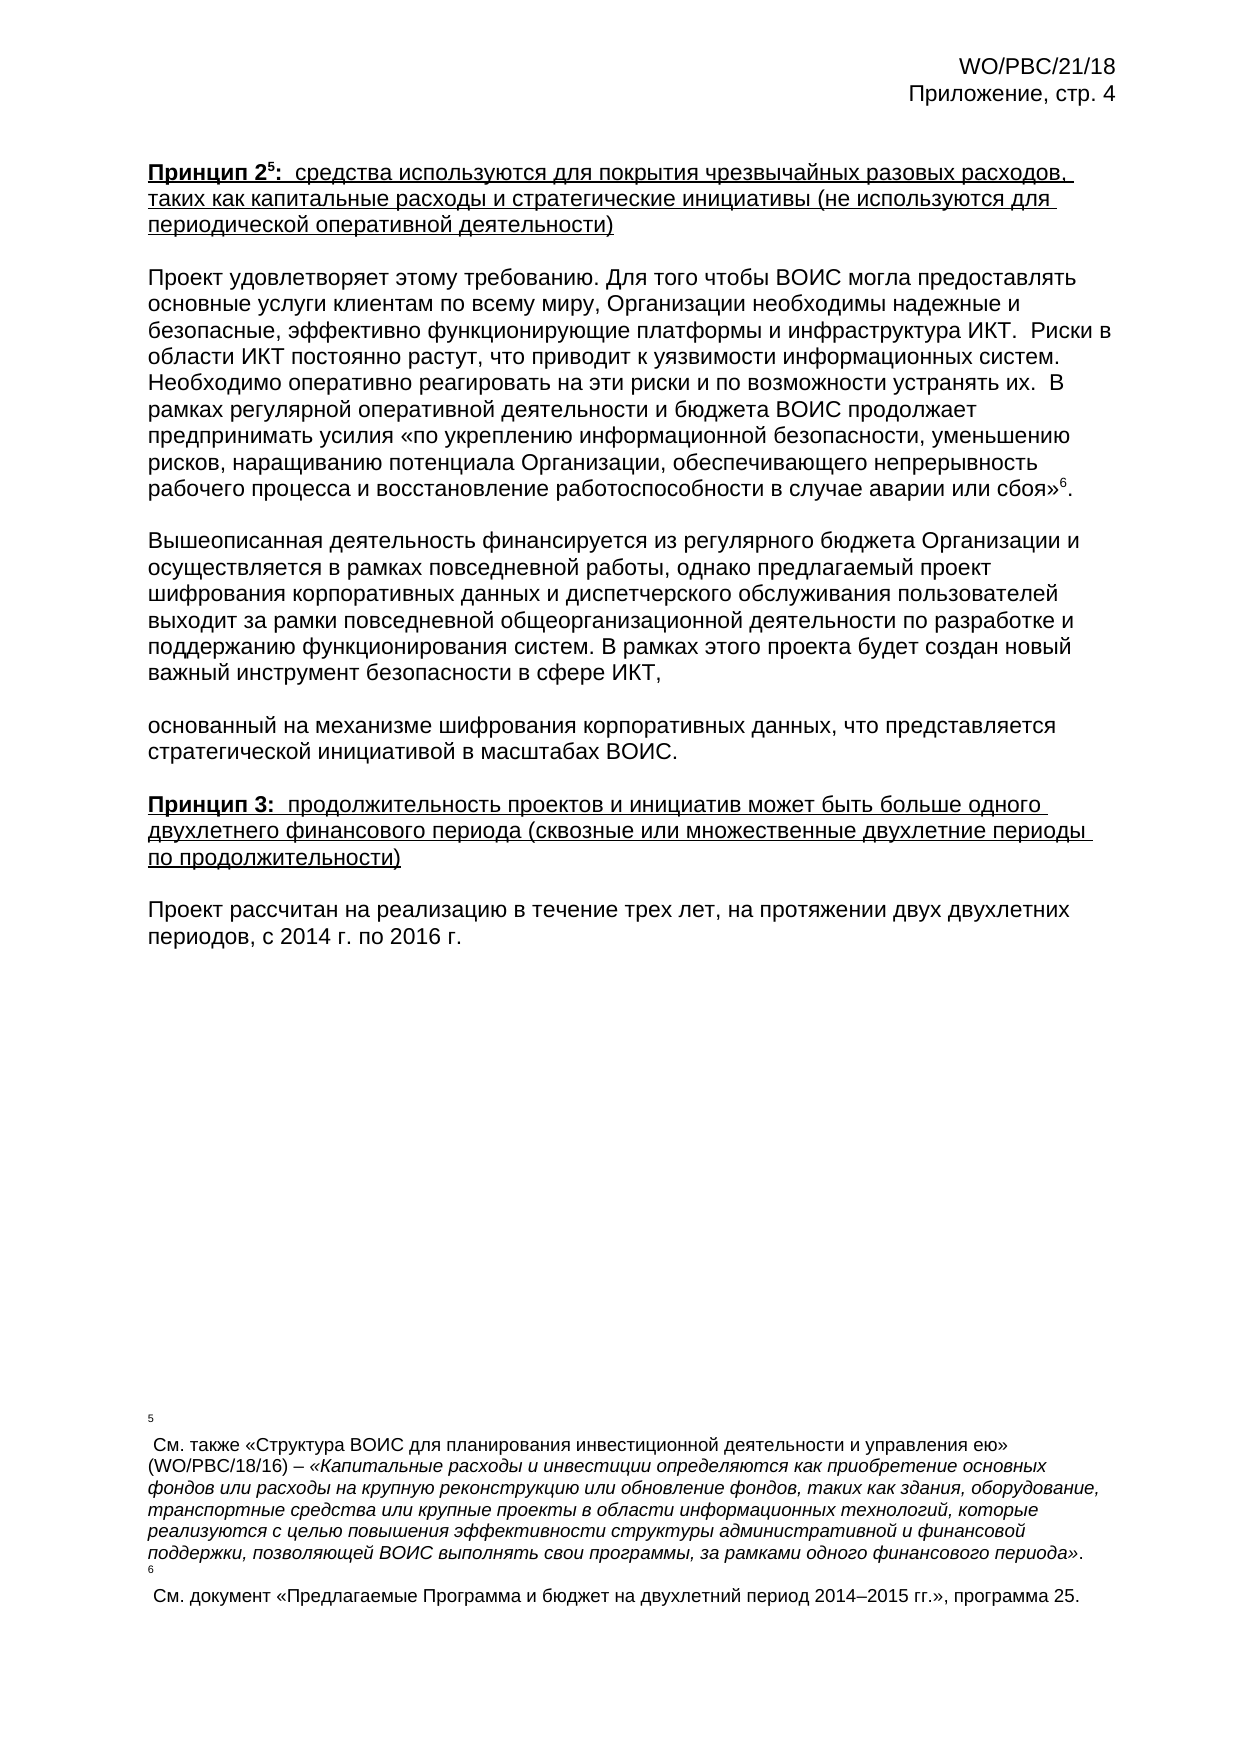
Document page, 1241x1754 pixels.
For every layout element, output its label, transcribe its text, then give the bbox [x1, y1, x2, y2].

text Принцип 3: продолжительность проектов и инициатив может быть больше одного двухлетнего финансового периода (сквозные или множественные двухлетние периоды по продолжительности) [148, 791, 1116, 870]
text Проект рассчитан на реализацию в течение трех лет, на протяжении двух двухлетних периодов, с 2014 г. по 2016 г. [148, 896, 1116, 949]
text Принцип 2: средства используются для покрытия чрезвычайных разовых расходов, таких как капитальные расходы и стратегические инициативы (не используются для периодической оперативной деятельности) [148, 158, 1116, 238]
text основанный на механизме шифрования корпоративных данных, что представляется стратегической инициативой в масштабах ВОИС. [148, 712, 1116, 765]
text Вышеописанная деятельность финансируется из регулярного бюджета Организации и осуществляется в рамках повседневной работы, однако предлагаемый проект шифрования корпоративных данных и диспетчерского обслуживания пользователей выходит за рамки повседневной общеорганизационной деятельности по разработке и поддержанию функционирования систем. В рамках этого проекта будет создан новый важный инструмент безопасности в сфере ИКТ, [148, 527, 1116, 712]
text Проект удовлетворяет этому требованию. Для того чтобы ВОИС могла предоставлять основные услуги клиентам по всему миру, Организации необходимы надежные и безопасные, эффективно функционирующие платформы и инфраструктура ИКТ. Риски в области ИКТ постоянно растут, что приводит к уязвимости информационных систем. Необходимо оперативно реагировать на эти риски и по возможности устранять их. В рамках регулярной оперативной деятельности и бюджета ВОИС продолжает предпринимать усилия «по укреплению информационной безопасности, уменьшению рисков, наращиванию потенциала Организации, обеспечивающего непрерывность рабочего процесса и восстановление работоспособности в случае аварии или сбоя». [148, 264, 1116, 501]
